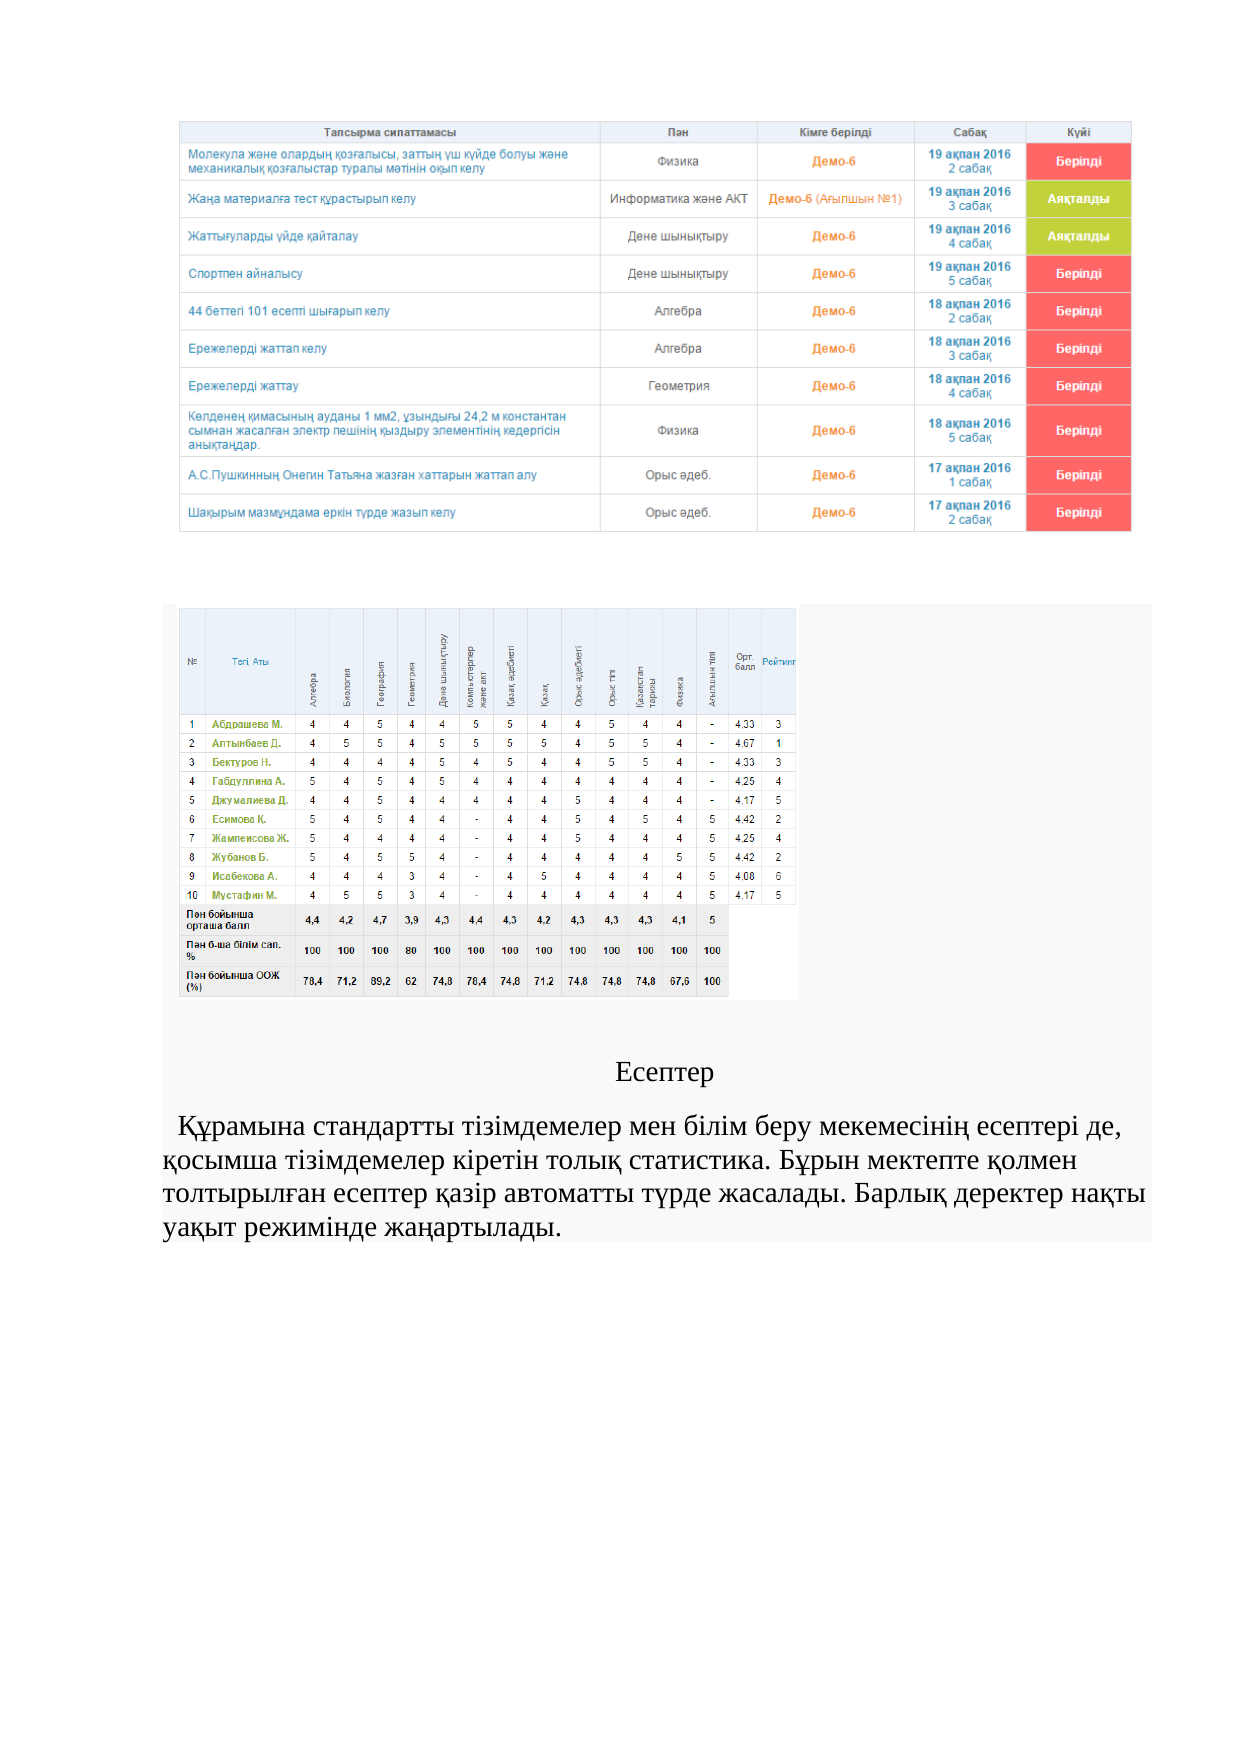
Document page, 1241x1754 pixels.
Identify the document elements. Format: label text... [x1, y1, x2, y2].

text Есептер [162, 1054, 1152, 1087]
picture [177, 604, 799, 1000]
text Құрамына стандартты тізімдемелер мен білім беру мекемесінің есептері де, қосымша тізімдемелер кіретін толық статистика. Бұрын мектепте қолмен толтырылған есептер қазір автоматты түрде жасалады. Барлық деректер нақты уақыт режимінде жаңартылады. [162, 1108, 1152, 1242]
picture [177, 118, 1137, 537]
